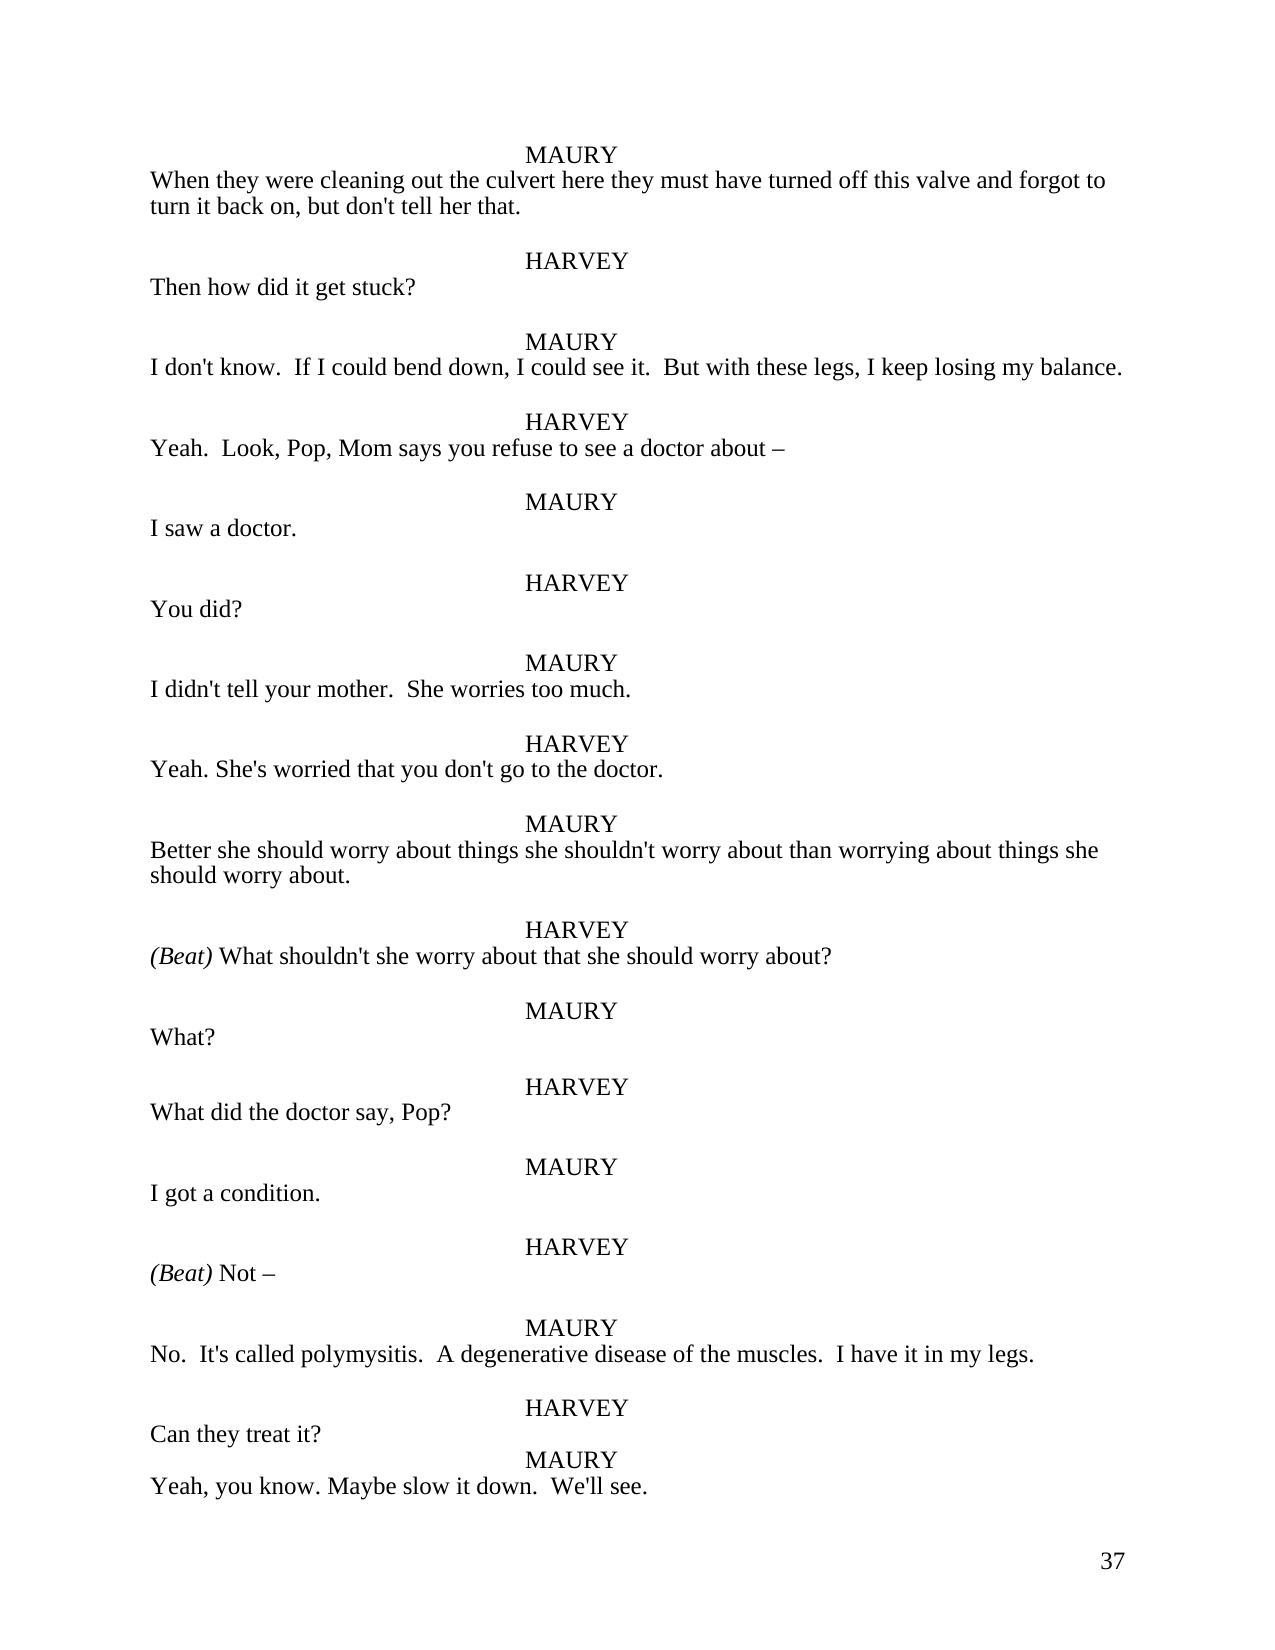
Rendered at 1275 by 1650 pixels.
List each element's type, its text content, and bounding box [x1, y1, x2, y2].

text I don't know. If I could bend down, I could see it. But with these legs, I keep losing my balance. [150, 355, 1125, 381]
text You did? [150, 596, 1125, 622]
text MAURY [150, 1155, 1125, 1181]
text I got a condition. [150, 1181, 1125, 1206]
text Can they treat it? [150, 1422, 1125, 1448]
text What did the doctor say, Pop? [150, 1100, 1125, 1126]
text MAURY [150, 142, 1125, 168]
text Yeah. Look, Pop, Mom says you refuse to see a doctor about – [150, 436, 1125, 461]
text (Beat) What shouldn't she worry about that she should worry about? [150, 944, 1125, 970]
text HARVEY [150, 918, 1125, 944]
text MAURY [150, 998, 1125, 1024]
text HARVEY [150, 1396, 1125, 1422]
text HARVEY [150, 249, 1125, 275]
text MAURY [150, 1316, 1125, 1341]
text I saw a doctor. [150, 516, 1125, 542]
text MAURY [150, 812, 1125, 838]
text What? [150, 1024, 1125, 1050]
text Then how did it get stuck? [150, 275, 1125, 301]
text (Beat) Not – [150, 1261, 1125, 1287]
text MAURY [150, 1448, 1125, 1473]
text HARVEY [150, 410, 1125, 436]
text HARVEY [150, 731, 1125, 757]
text Yeah. She's worried that you don't go to the doctor. [150, 757, 1125, 783]
text I didn't tell your mother. She worries too much. [150, 677, 1125, 703]
text Better she should worry about things she shouldn't worry about than worrying about things she should worry about. [150, 838, 1125, 889]
text MAURY [150, 490, 1125, 516]
text Yeah, you know. Maybe slow it down. We'll see. [150, 1473, 1125, 1499]
text MAURY [150, 651, 1125, 677]
text MAURY [150, 329, 1125, 355]
text HARVEY [150, 1074, 1125, 1100]
text No. It's called polymysitis. A degenerative disease of the muscles. I have it in my legs. [150, 1341, 1125, 1367]
text HARVEY [150, 1235, 1125, 1261]
text When they were cleaning out the culvert here they must have turned off this valve and forgot to turn it back on, but don't tell her that. [150, 168, 1125, 220]
text HARVEY [150, 571, 1125, 596]
